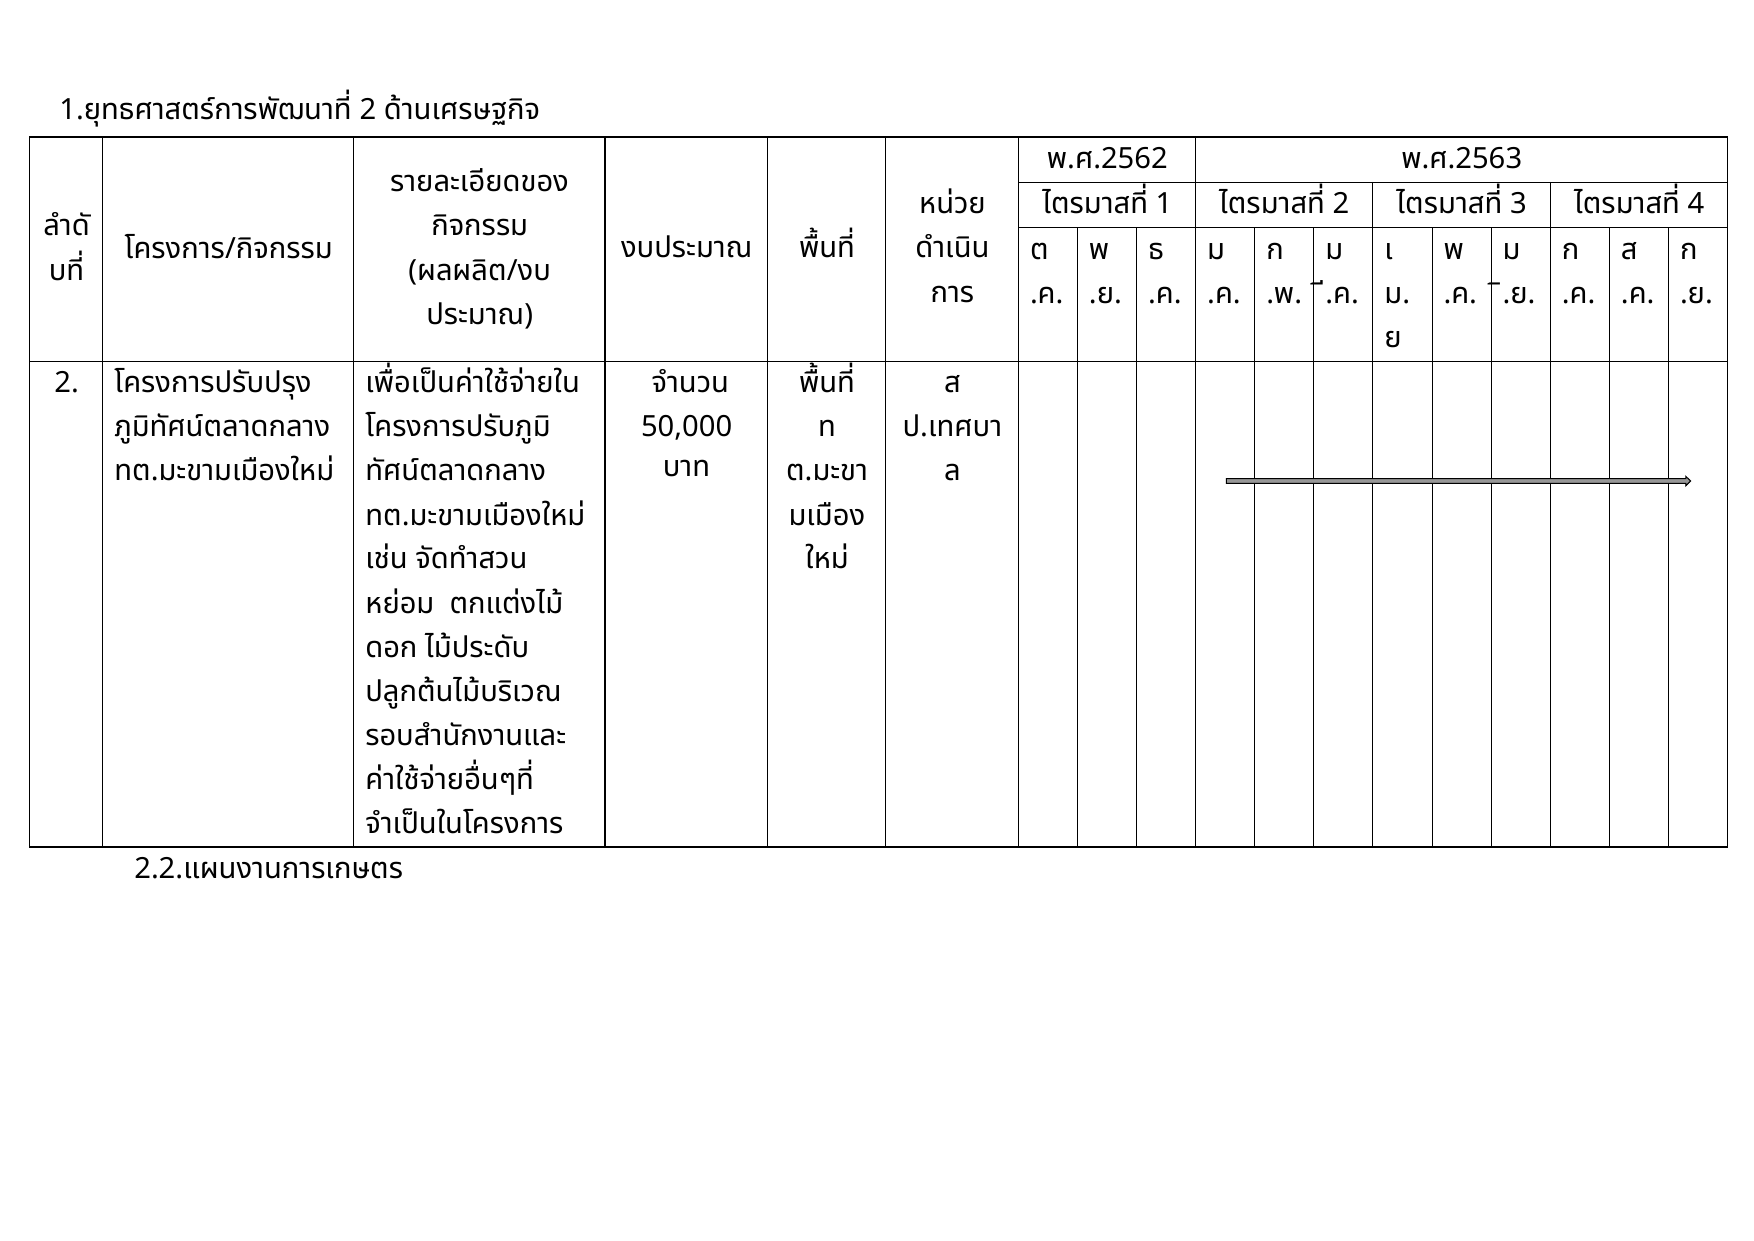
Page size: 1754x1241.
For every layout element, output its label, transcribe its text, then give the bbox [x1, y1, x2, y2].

table_cell [1196, 362, 1254, 846]
table_cell ต.ค. [1019, 228, 1077, 361]
table_cell โครงการปรับปรุงภูมิทัศน์ตลาดกลาง ทต.มะขามเมืองใหม่ [103, 362, 353, 846]
table_cell พ.ค. [1433, 228, 1491, 361]
table_cell ไตรมาสที่ 4 [1551, 183, 1727, 227]
table_cell ส.ค. [1610, 228, 1668, 361]
table_header หน่วยดำเนินการ [886, 138, 1018, 361]
table_cell ธ.ค. [1137, 228, 1195, 361]
table_header รายละเอียดของกิจกรรม (ผลผลิต/งบประมาณ) [354, 138, 604, 361]
table_cell เม.ย [1373, 228, 1432, 361]
text 2.2.แผนงานการเกษตร [59, 848, 1698, 892]
table_cell ไตรมาสที่ 1 [1019, 183, 1195, 227]
table_cell [1551, 484, 1609, 846]
table_cell [1669, 362, 1727, 846]
table_cell สป.เทศบาล [886, 362, 1018, 846]
table_cell [1610, 484, 1668, 846]
table_header พ.ศ.2563 [1196, 138, 1727, 182]
table_cell [1255, 362, 1313, 478]
table_cell [1433, 484, 1491, 846]
table_cell ก.พ. [1255, 228, 1313, 361]
table_cell [1314, 484, 1372, 846]
text 1.ยุทธศาสตร์การพัฒนาที่ 2 ด้านเศรษฐกิจ [59, 89, 1698, 133]
table_cell [1314, 362, 1372, 478]
table_header งบประมาณ [606, 138, 767, 361]
table_cell [1610, 362, 1668, 478]
table_header พื้นที่ [768, 138, 885, 361]
table_cell มี.ค. [1314, 228, 1372, 361]
table_cell เพื่อเป็นค่าใช้จ่ายในโครงการปรับภูมิทัศน์ตลาดกลาง ทต.มะขามเมืองใหม่ เช่น จัดทำสวนหย่อม ตกแต่งไม้ดอก ไม้ประดับ ปลูกต้นไม้บริเวณรอบสำนักงานและค่าใช้จ่ายอื่นๆที่จำเป็นในโครงการ [354, 362, 604, 846]
table_cell [1373, 362, 1432, 478]
table_cell พื้นที่ ทต.มะขามเมืองใหม่ [768, 362, 885, 846]
table_cell ม.ค. [1196, 228, 1254, 361]
table_cell [1137, 362, 1195, 846]
table_cell [1433, 362, 1491, 478]
table_cell ไตรมาสที่ 3 [1373, 183, 1550, 227]
table_cell [1078, 362, 1136, 846]
table_cell ก.ค. [1551, 228, 1609, 361]
table_cell [1492, 362, 1550, 478]
table_cell ไตรมาสที่ 2 [1196, 183, 1372, 227]
table_cell [1373, 484, 1432, 846]
table_cell มิ.ย. [1492, 228, 1550, 361]
table_cell จำนวน 50,000 บาท [606, 362, 767, 846]
table_cell [1551, 362, 1609, 478]
table_header ลำดับที่ [30, 138, 102, 361]
table_cell ก.ย. [1669, 228, 1727, 361]
table_header พ.ศ.2562 [1019, 138, 1195, 182]
table_cell 2. [30, 362, 102, 846]
table_cell [1492, 484, 1550, 846]
table_header โครงการ/กิจกรรม [103, 138, 353, 361]
table_cell [1255, 484, 1313, 846]
table_cell [1019, 362, 1077, 846]
table_cell พ.ย. [1078, 228, 1136, 361]
